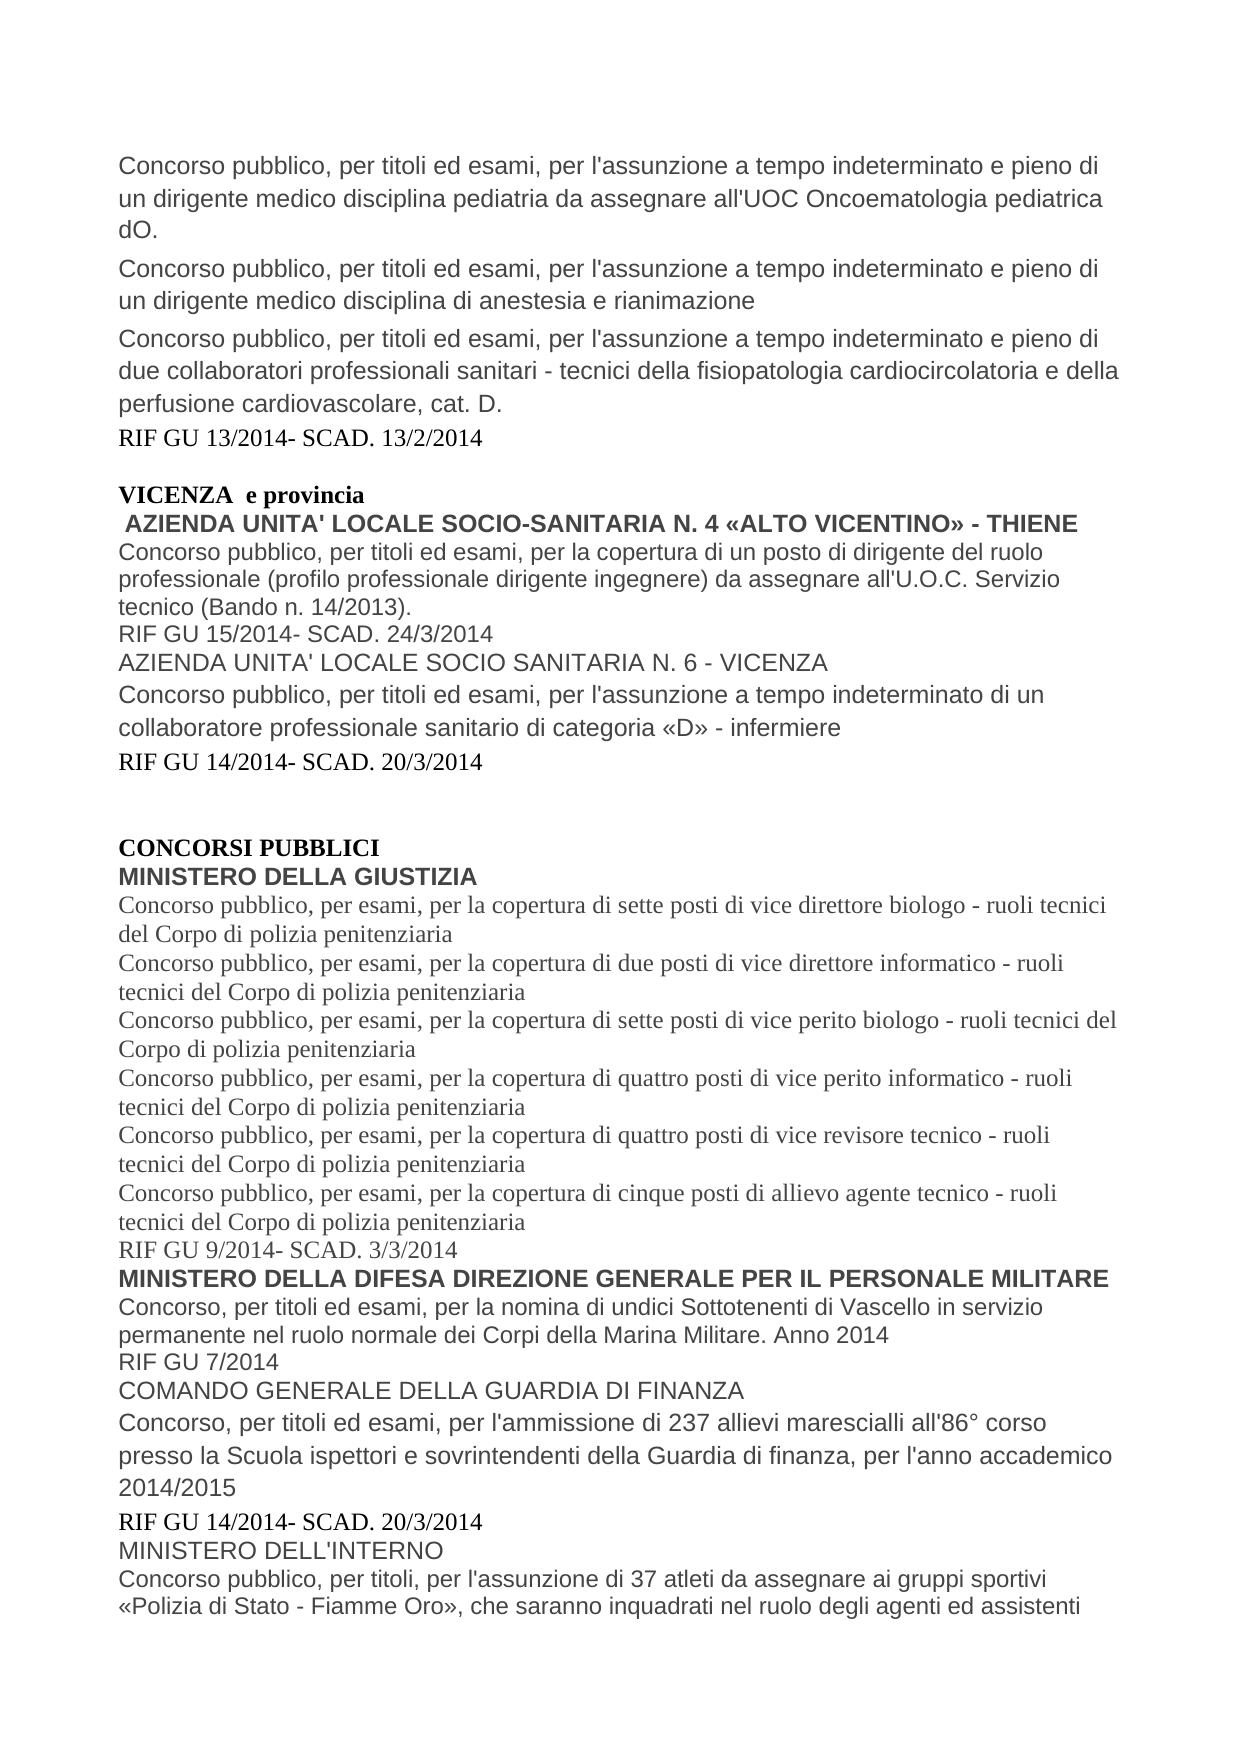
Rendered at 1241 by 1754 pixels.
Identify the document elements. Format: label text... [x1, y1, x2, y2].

subtitle Concorso pubblico, per titoli ed esami, per l'assunzione a tempo indeterminato e pieno di un dirigente medico disciplina pediatria da assegnare all'UOC Oncoematologia pediatrica dO. [118, 148, 1122, 245]
text COMANDO GENERALE DELLA GUARDIA DI FINANZA [118, 1376, 1122, 1404]
text Concorso, per titoli ed esami, per la nomina di undici Sottotenenti di Vascello in servizio permanente nel ruolo normale dei Corpi della Marina Militare. Anno 2014 [118, 1293, 1122, 1348]
text RIF GU 14/2014- SCAD. 20/3/2014 [118, 747, 1122, 776]
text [118, 1564, 1122, 1620]
text MINISTERO DELLA DIFESA DIREZIONE GENERALE PER IL PERSONALE MILITARE [118, 1264, 1122, 1293]
text RIF GU 13/2014- SCAD. 13/2/2014 [118, 423, 1122, 451]
subtitle Concorso pubblico, per titoli ed esami, per l'assunzione a tempo indeterminato di un collaboratore professionale sanitario di categoria «D» - infermiere [118, 677, 1122, 742]
text Concorso pubblico, per esami, per la copertura di cinque posti di allievo agente tecnico - ruoli tecnici del Corpo di polizia penitenziaria [118, 1178, 1122, 1236]
text CONCORSI PUBBLICI [118, 833, 1122, 862]
text Concorso pubblico, per esami, per la copertura di quattro posti di vice revisore tecnico - ruoli tecnici del Corpo di polizia penitenziaria [118, 1121, 1122, 1178]
text Concorso pubblico, per esami, per la copertura di due posti di vice direttore informatico - ruoli tecnici del Corpo di polizia penitenziaria [118, 948, 1122, 1006]
text RIF GU 15/2014- SCAD. 24/3/2014 [118, 620, 1122, 648]
text RIF GU 7/2014 [118, 1348, 1122, 1376]
subtitle Concorso pubblico, per titoli ed esami, per l'assunzione a tempo indeterminato e pieno di un dirigente medico disciplina di anestesia e rianimazione [118, 250, 1122, 315]
text Concorso pubblico, per esami, per la copertura di sette posti di vice direttore biologo - ruoli tecnici del Corpo di polizia penitenziaria [118, 891, 1122, 948]
text Concorso pubblico, per titoli ed esami, per la copertura di un posto di dirigente del ruolo professionale (profilo professionale dirigente ingegnere) da assegnare all'U.O.C. Servizio tecnico (Bando n. 14/2013). [118, 538, 1122, 620]
text AZIENDA UNITA' LOCALE SOCIO-SANITARIA N. 4 «ALTO VICENTINO» - THIENE [118, 509, 1122, 538]
text AZIENDA UNITA' LOCALE SOCIO SANITARIA N. 6 - VICENZA [118, 648, 1122, 677]
subtitle Concorso pubblico, per titoli ed esami, per l'assunzione a tempo indeterminato e pieno di due collaboratori professionali sanitari - tecnici della fisiopatologia cardiocircolatoria e della perfusione cardiovascolare, cat. D. [118, 320, 1122, 418]
text VICENZA e provincia [118, 480, 1122, 509]
subtitle Concorso, per titoli ed esami, per l'ammissione di 237 allievi marescialli all'86° corso presso la Scuola ispettori e sovrintendenti della Guardia di finanza, per l'anno accademico 2014/2015 [118, 1404, 1122, 1502]
text RIF GU 14/2014- SCAD. 20/3/2014 [118, 1507, 1122, 1536]
text MINISTERO DELLA GIUSTIZIA [118, 862, 1122, 891]
text Concorso pubblico, per esami, per la copertura di quattro posti di vice perito informatico - ruoli tecnici del Corpo di polizia penitenziaria [118, 1063, 1122, 1121]
text Concorso pubblico, per esami, per la copertura di sette posti di vice perito biologo - ruoli tecnici del Corpo di polizia penitenziaria [118, 1006, 1122, 1063]
text RIF GU 9/2014- SCAD. 3/3/2014 [118, 1236, 1122, 1264]
text MINISTERO DELL'INTERNO [118, 1536, 1122, 1564]
